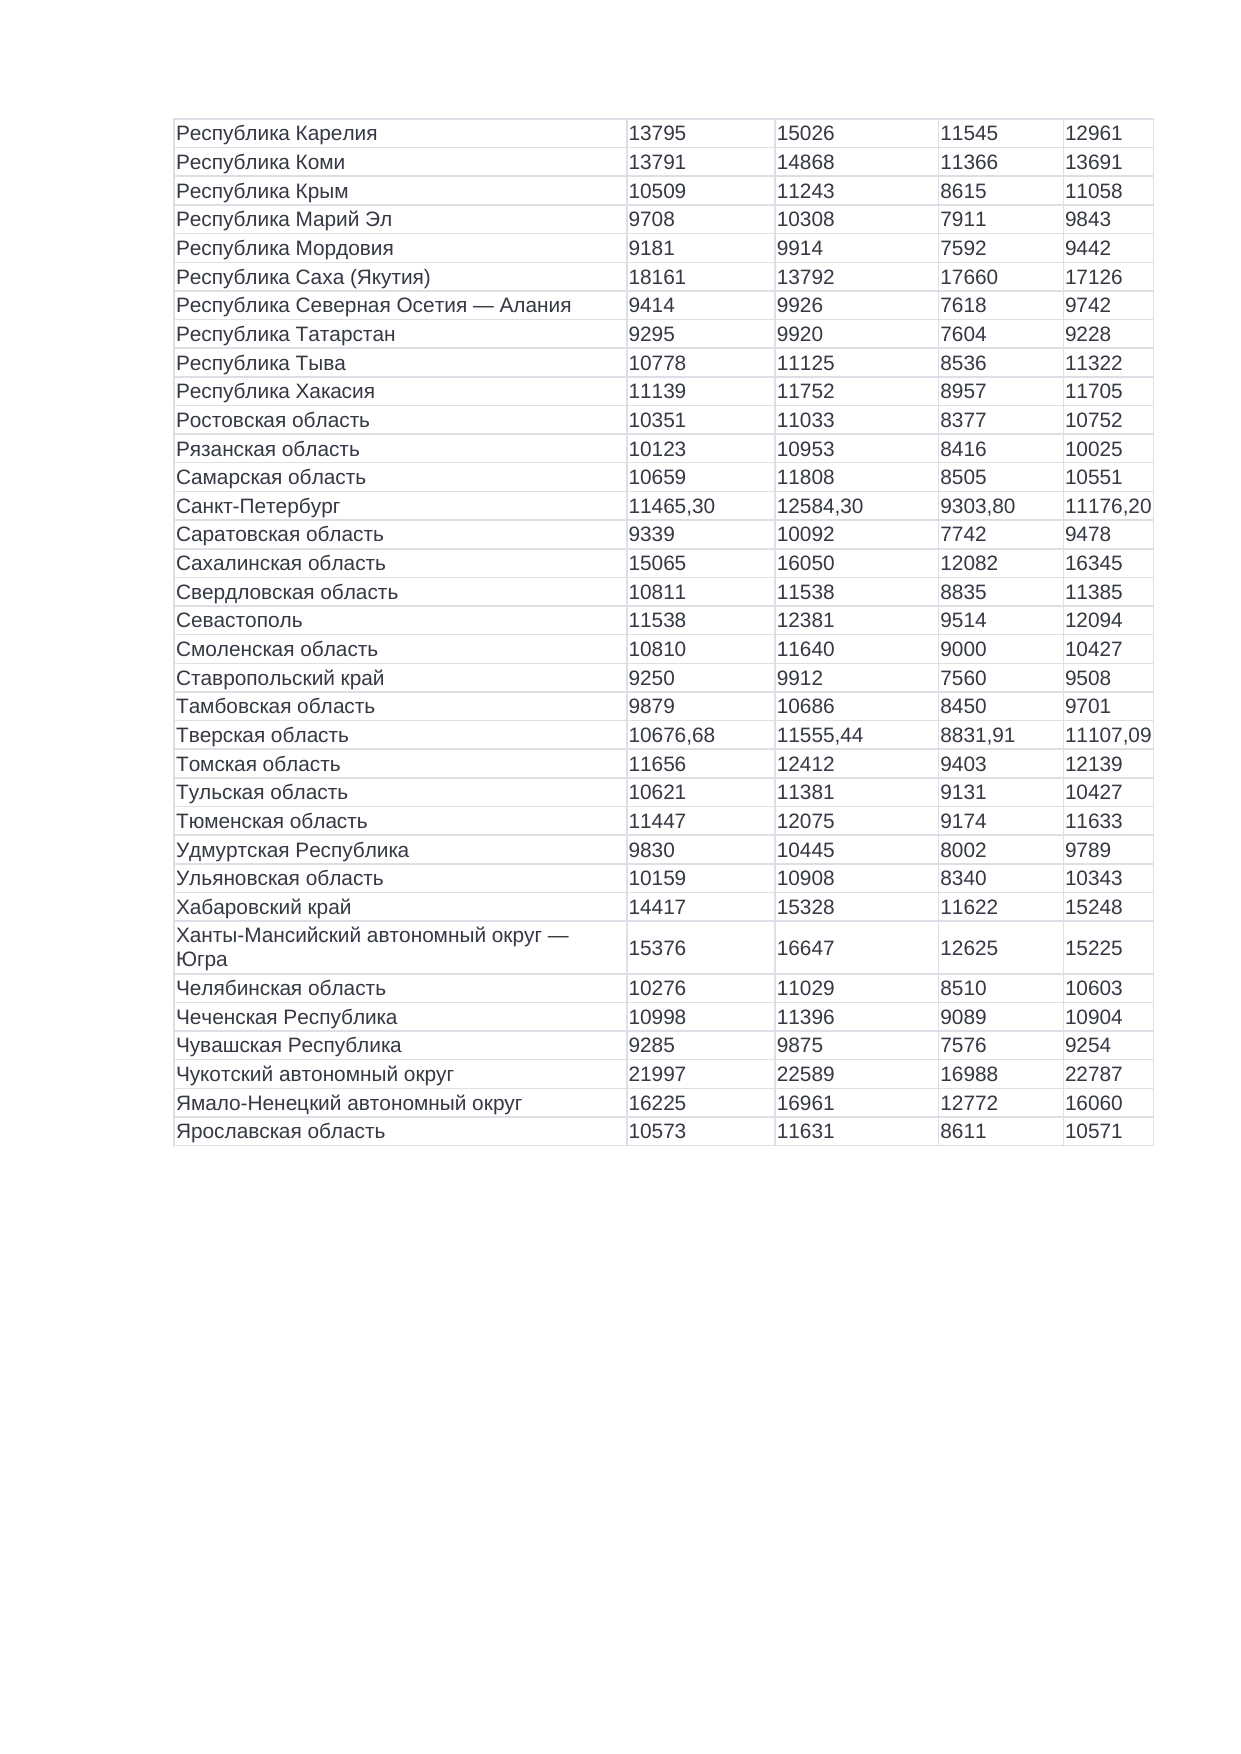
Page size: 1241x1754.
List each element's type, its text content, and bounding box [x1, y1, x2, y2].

table_cell 8835 [939, 578, 1063, 605]
table_cell 10752 [1064, 406, 1153, 433]
table_cell 9285 [628, 1032, 774, 1059]
table_cell 11139 [628, 378, 774, 404]
table_cell 11385 [1064, 578, 1153, 605]
table_cell 12412 [776, 750, 938, 777]
table_cell 10351 [628, 406, 774, 433]
table_cell 11640 [776, 635, 938, 662]
table_cell 9303,80 [939, 492, 1063, 519]
table_cell 9228 [1064, 320, 1153, 347]
table_cell 10025 [1064, 435, 1153, 462]
table_cell 15376 [628, 922, 774, 973]
table_cell 12381 [776, 607, 938, 634]
table_cell 7592 [939, 234, 1063, 261]
table_cell 13795 [628, 120, 774, 147]
table_cell 8957 [939, 378, 1063, 404]
table_cell 13792 [776, 263, 938, 290]
table_cell 9875 [776, 1032, 938, 1059]
table_cell 8611 [939, 1118, 1063, 1145]
table_cell 9879 [628, 693, 774, 720]
table_cell Тульская область [175, 779, 626, 806]
table_cell 10778 [628, 349, 774, 376]
table_cell 16988 [939, 1060, 1063, 1087]
table_cell 9339 [628, 521, 774, 548]
table_cell 9181 [628, 234, 774, 261]
table_cell 12625 [939, 922, 1063, 973]
table_cell 11622 [939, 893, 1063, 920]
table_cell 11538 [776, 578, 938, 605]
table_cell 18161 [628, 263, 774, 290]
table_cell 15248 [1064, 893, 1153, 920]
table_cell Республика Коми [175, 148, 626, 175]
table_cell 11631 [776, 1118, 938, 1145]
table_cell Республика Мордовия [175, 234, 626, 261]
table_cell 11125 [776, 349, 938, 376]
table_cell Республика Татарстан [175, 320, 626, 347]
table_cell 14417 [628, 893, 774, 920]
table_cell 22787 [1064, 1060, 1153, 1087]
table_cell 10509 [628, 177, 774, 204]
table_cell 7604 [939, 320, 1063, 347]
table_cell 12584,30 [776, 492, 938, 519]
table_cell 11633 [1064, 807, 1153, 834]
table_cell 11058 [1064, 177, 1153, 204]
table_cell Тюменская область [175, 807, 626, 834]
table_cell 16060 [1064, 1089, 1153, 1116]
table_cell 8505 [939, 463, 1063, 491]
table_cell Хабаровский край [175, 893, 626, 920]
table_cell 9250 [628, 664, 774, 691]
table_cell 10908 [776, 865, 938, 892]
table_cell Ставропольский край [175, 664, 626, 691]
table_cell 11752 [776, 378, 938, 404]
table_cell Чукотский автономный округ [175, 1060, 626, 1087]
table_cell 13791 [628, 148, 774, 175]
table_cell Санкт-Петербург [175, 492, 626, 519]
table_cell 12075 [776, 807, 938, 834]
table_cell 17126 [1064, 263, 1153, 290]
table_cell 17660 [939, 263, 1063, 290]
table_cell 10621 [628, 779, 774, 806]
table_cell 16647 [776, 922, 938, 973]
table_cell 10571 [1064, 1118, 1153, 1145]
table_cell 7911 [939, 206, 1063, 233]
table_cell 11107,09 [1064, 721, 1153, 748]
table_cell 8002 [939, 836, 1063, 863]
table_cell 9478 [1064, 521, 1153, 548]
table_cell 7576 [939, 1032, 1063, 1059]
table_cell 9403 [939, 750, 1063, 777]
table_cell 7742 [939, 521, 1063, 548]
table_cell Саратовская область [175, 521, 626, 548]
table_cell 11447 [628, 807, 774, 834]
table_cell 10092 [776, 521, 938, 548]
table_cell 10551 [1064, 463, 1153, 491]
table_cell 10811 [628, 578, 774, 605]
table_cell 15026 [776, 120, 938, 147]
table_cell 11033 [776, 406, 938, 433]
table_cell 8377 [939, 406, 1063, 433]
table_cell 9708 [628, 206, 774, 233]
table_cell 16050 [776, 550, 938, 576]
table_cell 9701 [1064, 693, 1153, 720]
table_cell 8831,91 [939, 721, 1063, 748]
table_cell 11538 [628, 607, 774, 634]
table_cell Рязанская область [175, 435, 626, 462]
table_cell 8615 [939, 177, 1063, 204]
table_cell Республика Саха (Якутия) [175, 263, 626, 290]
table_cell 11545 [939, 120, 1063, 147]
table_cell 11555,44 [776, 721, 938, 748]
table_cell 12094 [1064, 607, 1153, 634]
table_cell 11808 [776, 463, 938, 491]
table_cell 10123 [628, 435, 774, 462]
table_cell Республика Хакасия [175, 378, 626, 404]
table_cell Чеченская Республика [175, 1003, 626, 1030]
table_cell 10276 [628, 975, 774, 1001]
table_cell 11322 [1064, 349, 1153, 376]
table_cell Севастополь [175, 607, 626, 634]
table_cell 9131 [939, 779, 1063, 806]
table_cell 10659 [628, 463, 774, 491]
table_cell 11396 [776, 1003, 938, 1030]
table_cell 9789 [1064, 836, 1153, 863]
table_cell 9514 [939, 607, 1063, 634]
table_cell 11465,30 [628, 492, 774, 519]
table_cell Республика Карелия [175, 120, 626, 147]
table_cell 9926 [776, 292, 938, 319]
table_cell 11381 [776, 779, 938, 806]
table_cell 10810 [628, 635, 774, 662]
table_cell 11705 [1064, 378, 1153, 404]
table_cell 11656 [628, 750, 774, 777]
table_cell 12961 [1064, 120, 1153, 147]
table_cell 14868 [776, 148, 938, 175]
table_cell 9414 [628, 292, 774, 319]
table_cell 10427 [1064, 635, 1153, 662]
table_cell Смоленская область [175, 635, 626, 662]
table_cell 16225 [628, 1089, 774, 1116]
table_cell 7560 [939, 664, 1063, 691]
table_cell 10159 [628, 865, 774, 892]
table_cell Республика Крым [175, 177, 626, 204]
table_cell 9912 [776, 664, 938, 691]
table_cell 9830 [628, 836, 774, 863]
table_cell Удмуртская Республика [175, 836, 626, 863]
table_cell Сахалинская область [175, 550, 626, 576]
table_cell 9508 [1064, 664, 1153, 691]
table_cell Ростовская область [175, 406, 626, 433]
table_cell 10308 [776, 206, 938, 233]
table_cell 8450 [939, 693, 1063, 720]
table_cell 15328 [776, 893, 938, 920]
table_cell 9920 [776, 320, 938, 347]
table_cell 9843 [1064, 206, 1153, 233]
table_cell 8510 [939, 975, 1063, 1001]
table_cell 9174 [939, 807, 1063, 834]
table_cell Ямало-Ненецкий автономный округ [175, 1089, 626, 1116]
table_cell 9914 [776, 234, 938, 261]
table_cell 9254 [1064, 1032, 1153, 1059]
table_cell 10953 [776, 435, 938, 462]
table_cell Тамбовская область [175, 693, 626, 720]
table_cell 11176,20 [1064, 492, 1153, 519]
table_cell 15065 [628, 550, 774, 576]
table_cell 7618 [939, 292, 1063, 319]
table_cell Чувашская Республика [175, 1032, 626, 1059]
table_cell 16345 [1064, 550, 1153, 576]
table_cell 13691 [1064, 148, 1153, 175]
table_cell 10686 [776, 693, 938, 720]
table_cell 8340 [939, 865, 1063, 892]
table_cell Тверская область [175, 721, 626, 748]
table_cell 11243 [776, 177, 938, 204]
table_cell 11366 [939, 148, 1063, 175]
table_cell 9742 [1064, 292, 1153, 319]
table_cell 10603 [1064, 975, 1153, 1001]
table_cell 12139 [1064, 750, 1153, 777]
table_cell 10676,68 [628, 721, 774, 748]
table_cell Томская область [175, 750, 626, 777]
table_cell 10445 [776, 836, 938, 863]
table_cell 9000 [939, 635, 1063, 662]
table_cell 9089 [939, 1003, 1063, 1030]
table_cell 16961 [776, 1089, 938, 1116]
table_cell Ульяновская область [175, 865, 626, 892]
table_cell Челябинская область [175, 975, 626, 1001]
table_cell 21997 [628, 1060, 774, 1087]
table_cell 9295 [628, 320, 774, 347]
table_cell 11029 [776, 975, 938, 1001]
table_cell 10998 [628, 1003, 774, 1030]
table_cell 22589 [776, 1060, 938, 1087]
table_cell 15225 [1064, 922, 1153, 973]
table_cell 10427 [1064, 779, 1153, 806]
table_cell 12772 [939, 1089, 1063, 1116]
table_cell 8536 [939, 349, 1063, 376]
table_cell 10904 [1064, 1003, 1153, 1030]
table_cell 8416 [939, 435, 1063, 462]
table_cell 12082 [939, 550, 1063, 576]
table_cell Республика Тыва [175, 349, 626, 376]
table_cell Ханты-Мансийский автономный округ — Югра [175, 922, 626, 973]
table_cell Свердловская область [175, 578, 626, 605]
table_cell Ярославская область [175, 1118, 626, 1145]
table_cell 10343 [1064, 865, 1153, 892]
table_cell Республика Северная Осетия — Алания [175, 292, 626, 319]
table_cell 10573 [628, 1118, 774, 1145]
table_cell 9442 [1064, 234, 1153, 261]
table_cell Самарская область [175, 463, 626, 491]
table_cell Республика Марий Эл [175, 206, 626, 233]
